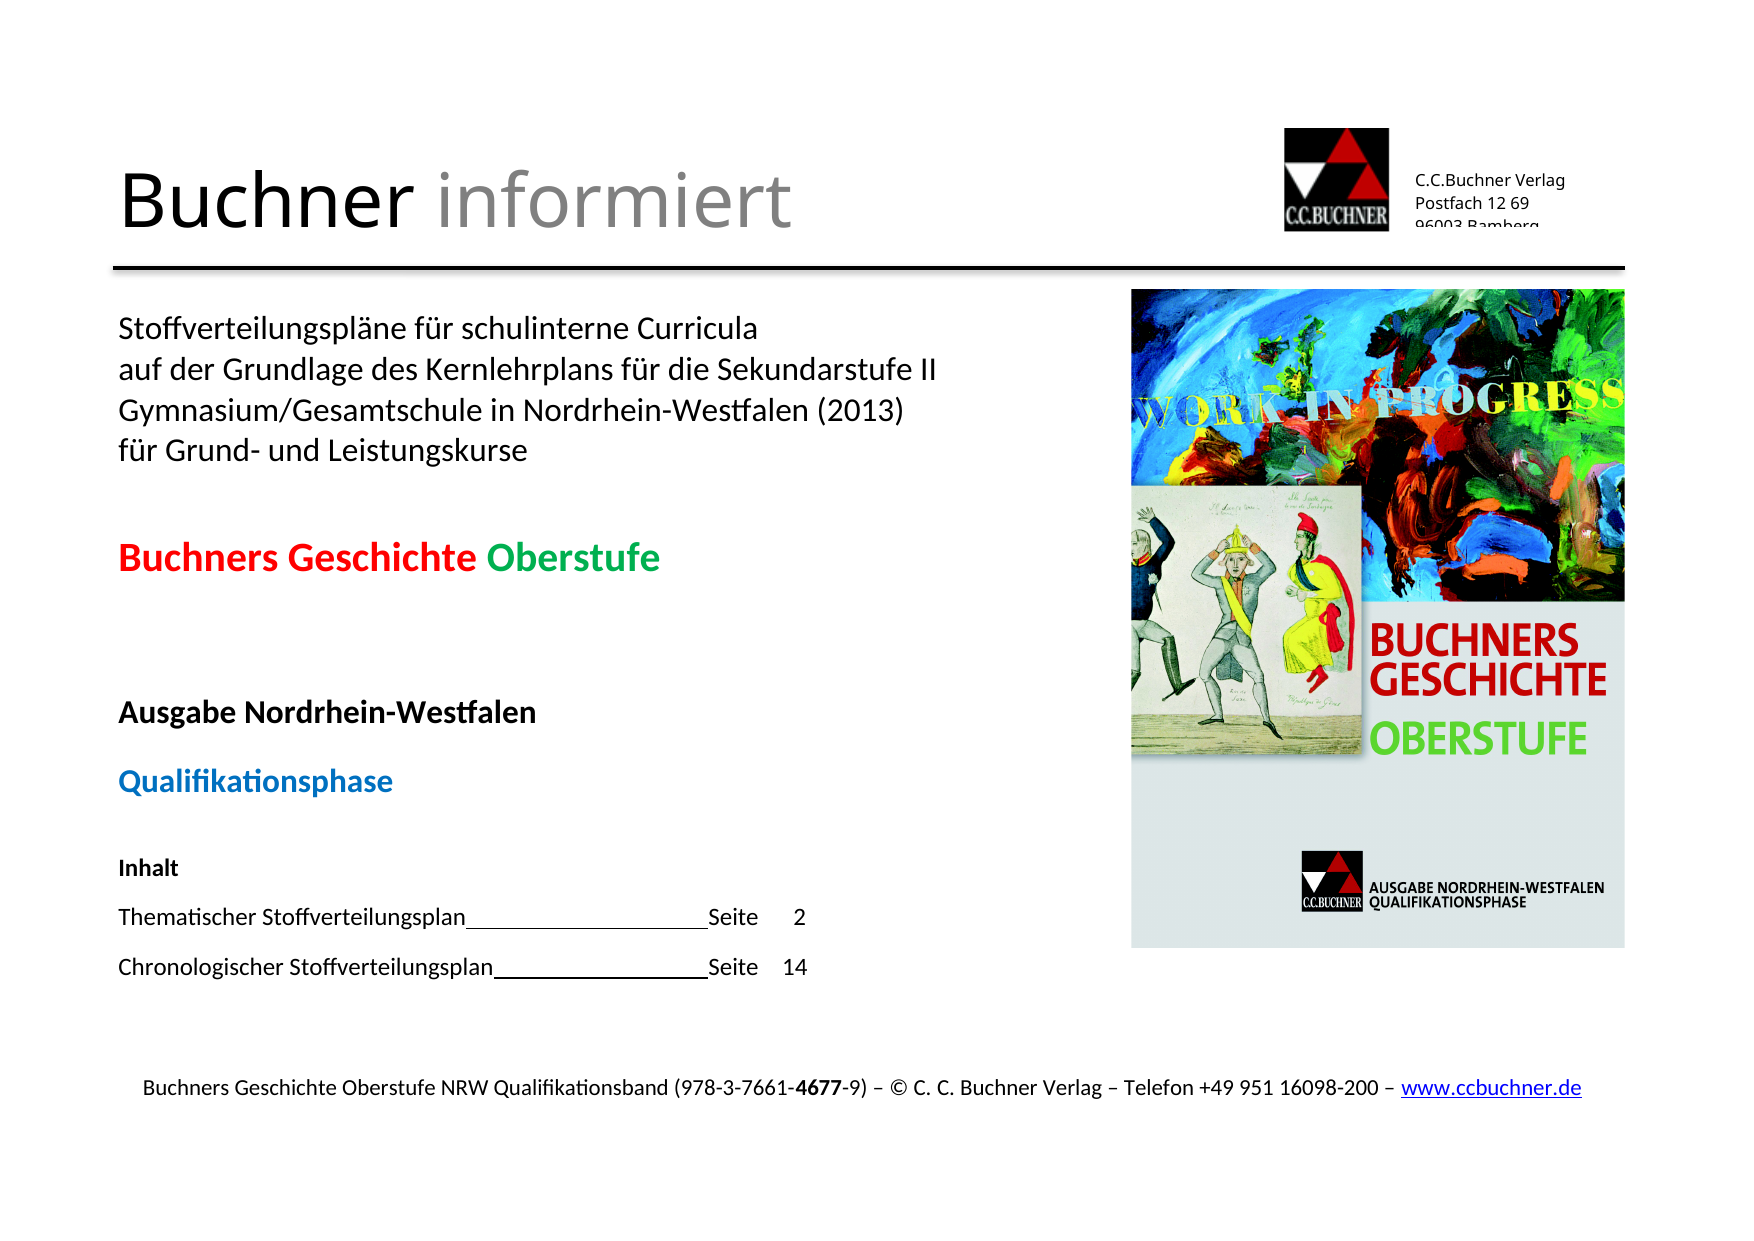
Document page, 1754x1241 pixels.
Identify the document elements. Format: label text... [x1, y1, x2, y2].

text Chronologischer Stoffverteilungsplan Seite 14 [118, 951, 1606, 982]
text Qualifikationsphase [118, 760, 1131, 801]
text Thematischer Stoffverteilungsplan Seite 2 [118, 901, 1131, 932]
picture [1284, 128, 1391, 235]
text Buchners Geschichte Oberstufe [118, 531, 1131, 623]
text Buchner informiert [118, 148, 1606, 250]
text für Grund- und Leistungskurse [118, 429, 1131, 470]
text Ausgabe Nordrhein-Westfalen [118, 651, 1131, 760]
text Stoffverteilungspläne für schulinterne Curricula auf der Grundlage des Kernlehrplans für die Sekundarstufe II Gymnasium/Gesamtschule in Nordrhein-Westfalen (2013) [118, 307, 1131, 429]
picture [1131, 289, 1625, 948]
text Inhalt [118, 852, 1131, 882]
